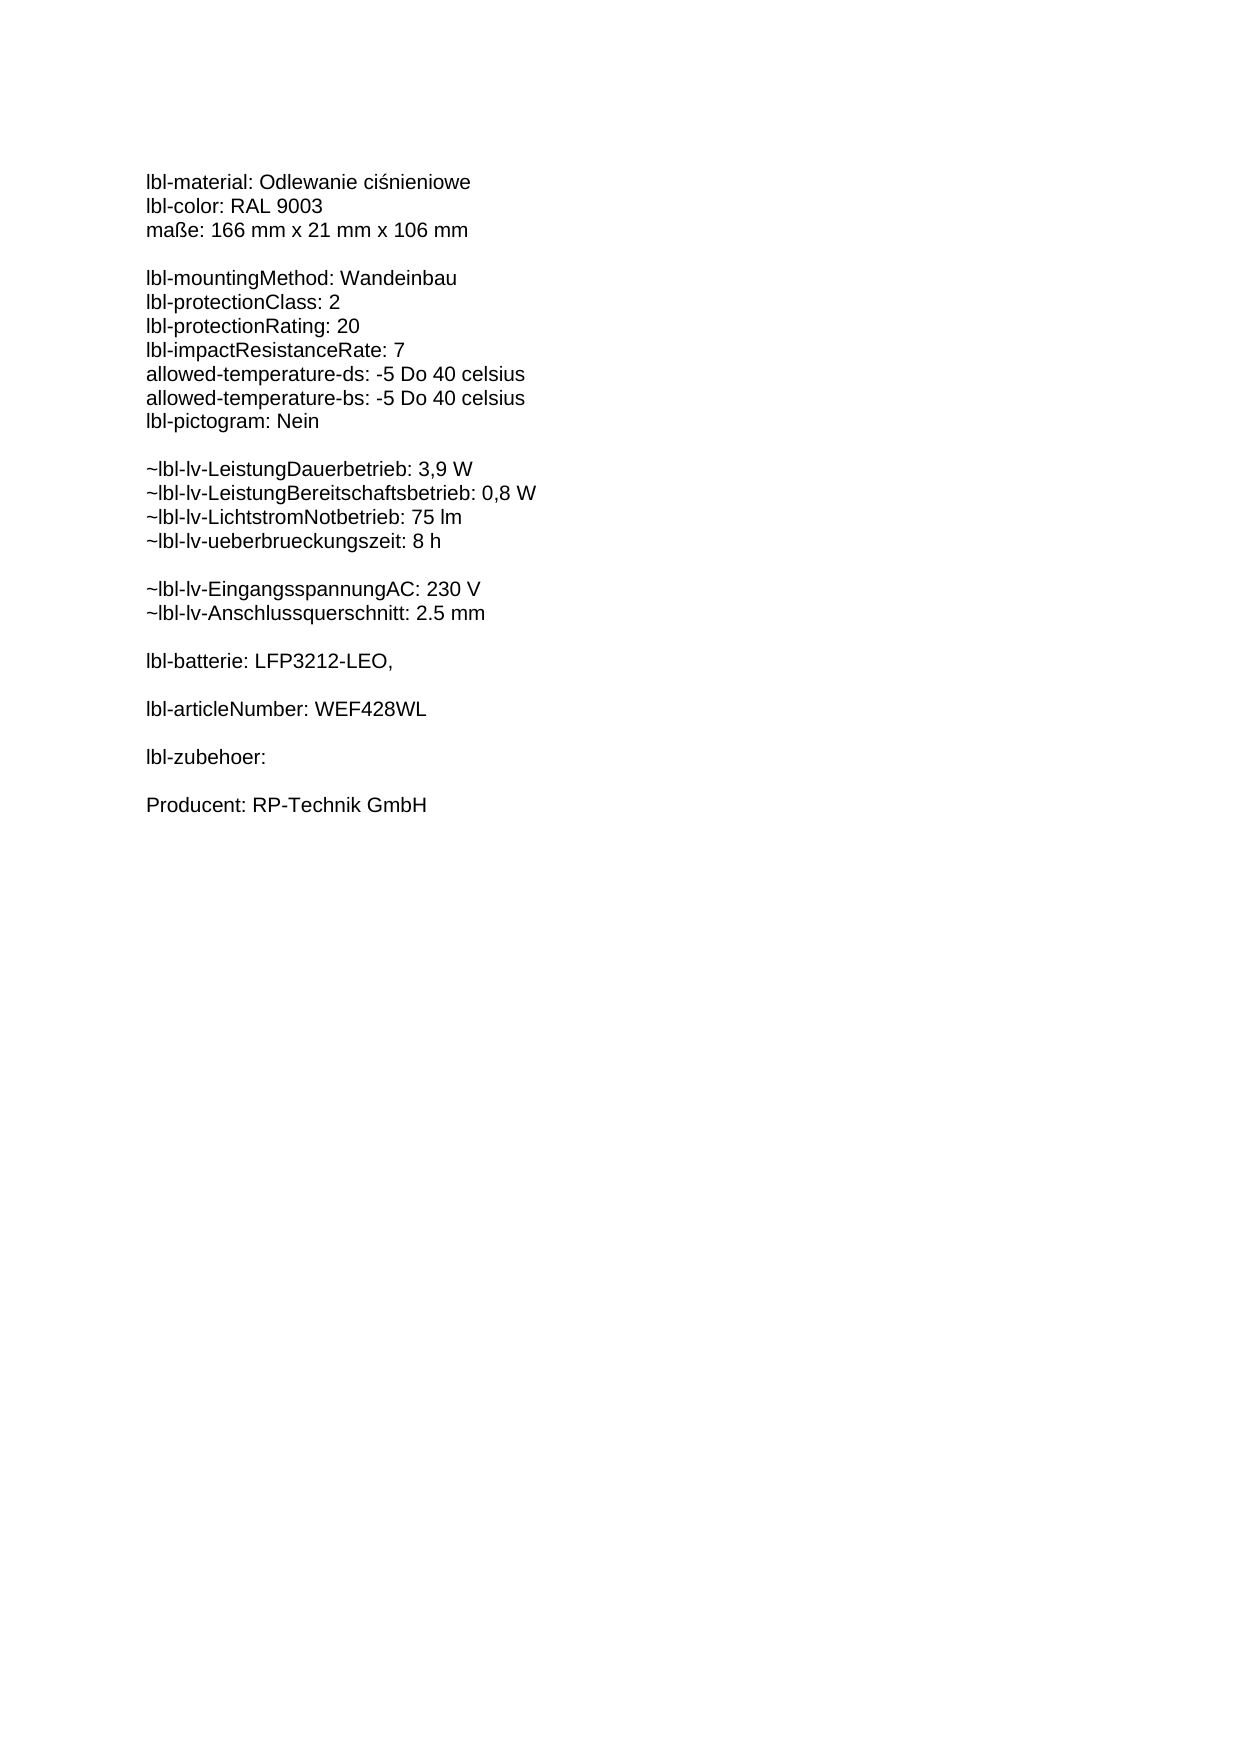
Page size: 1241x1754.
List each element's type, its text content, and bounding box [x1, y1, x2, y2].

text maße: 166 mm x 21 mm x 106 mm [146, 218, 1094, 242]
text ~lbl-lv-Anschlussquerschnitt: 2.5 mm [146, 601, 1094, 625]
text allowed-temperature-bs: -5 Do 40 celsius [146, 385, 1094, 409]
text lbl-protectionRating: 20 [146, 313, 1094, 337]
text ~lbl-lv-ueberbrueckungszeit: 8 h [146, 529, 1094, 553]
text lbl-material: Odlewanie ciśnieniowe [146, 170, 1094, 194]
text ~lbl-lv-LichtstromNotbetrieb: 75 lm [146, 505, 1094, 529]
text lbl-mountingMethod: Wandeinbau [146, 266, 1094, 289]
text lbl-color: RAL 9003 [146, 194, 1094, 218]
text lbl-protectionClass: 2 [146, 289, 1094, 313]
text lbl-articleNumber: WEF428WL [146, 697, 1094, 721]
text allowed-temperature-ds: -5 Do 40 celsius [146, 361, 1094, 385]
text lbl-pictogram: Nein [146, 409, 1094, 433]
text ~lbl-lv-LeistungDauerbetrieb: 3,9 W [146, 457, 1094, 481]
text lbl-batterie: LFP3212-LEO, [146, 649, 1094, 673]
text lbl-impactResistanceRate: 7 [146, 337, 1094, 361]
text lbl-zubehoer: [146, 745, 1094, 769]
text ~lbl-lv-LeistungBereitschaftsbetrieb: 0,8 W [146, 481, 1094, 505]
text Producent: RP-Technik GmbH [146, 793, 1094, 817]
text ~lbl-lv-EingangsspannungAC: 230 V [146, 577, 1094, 601]
